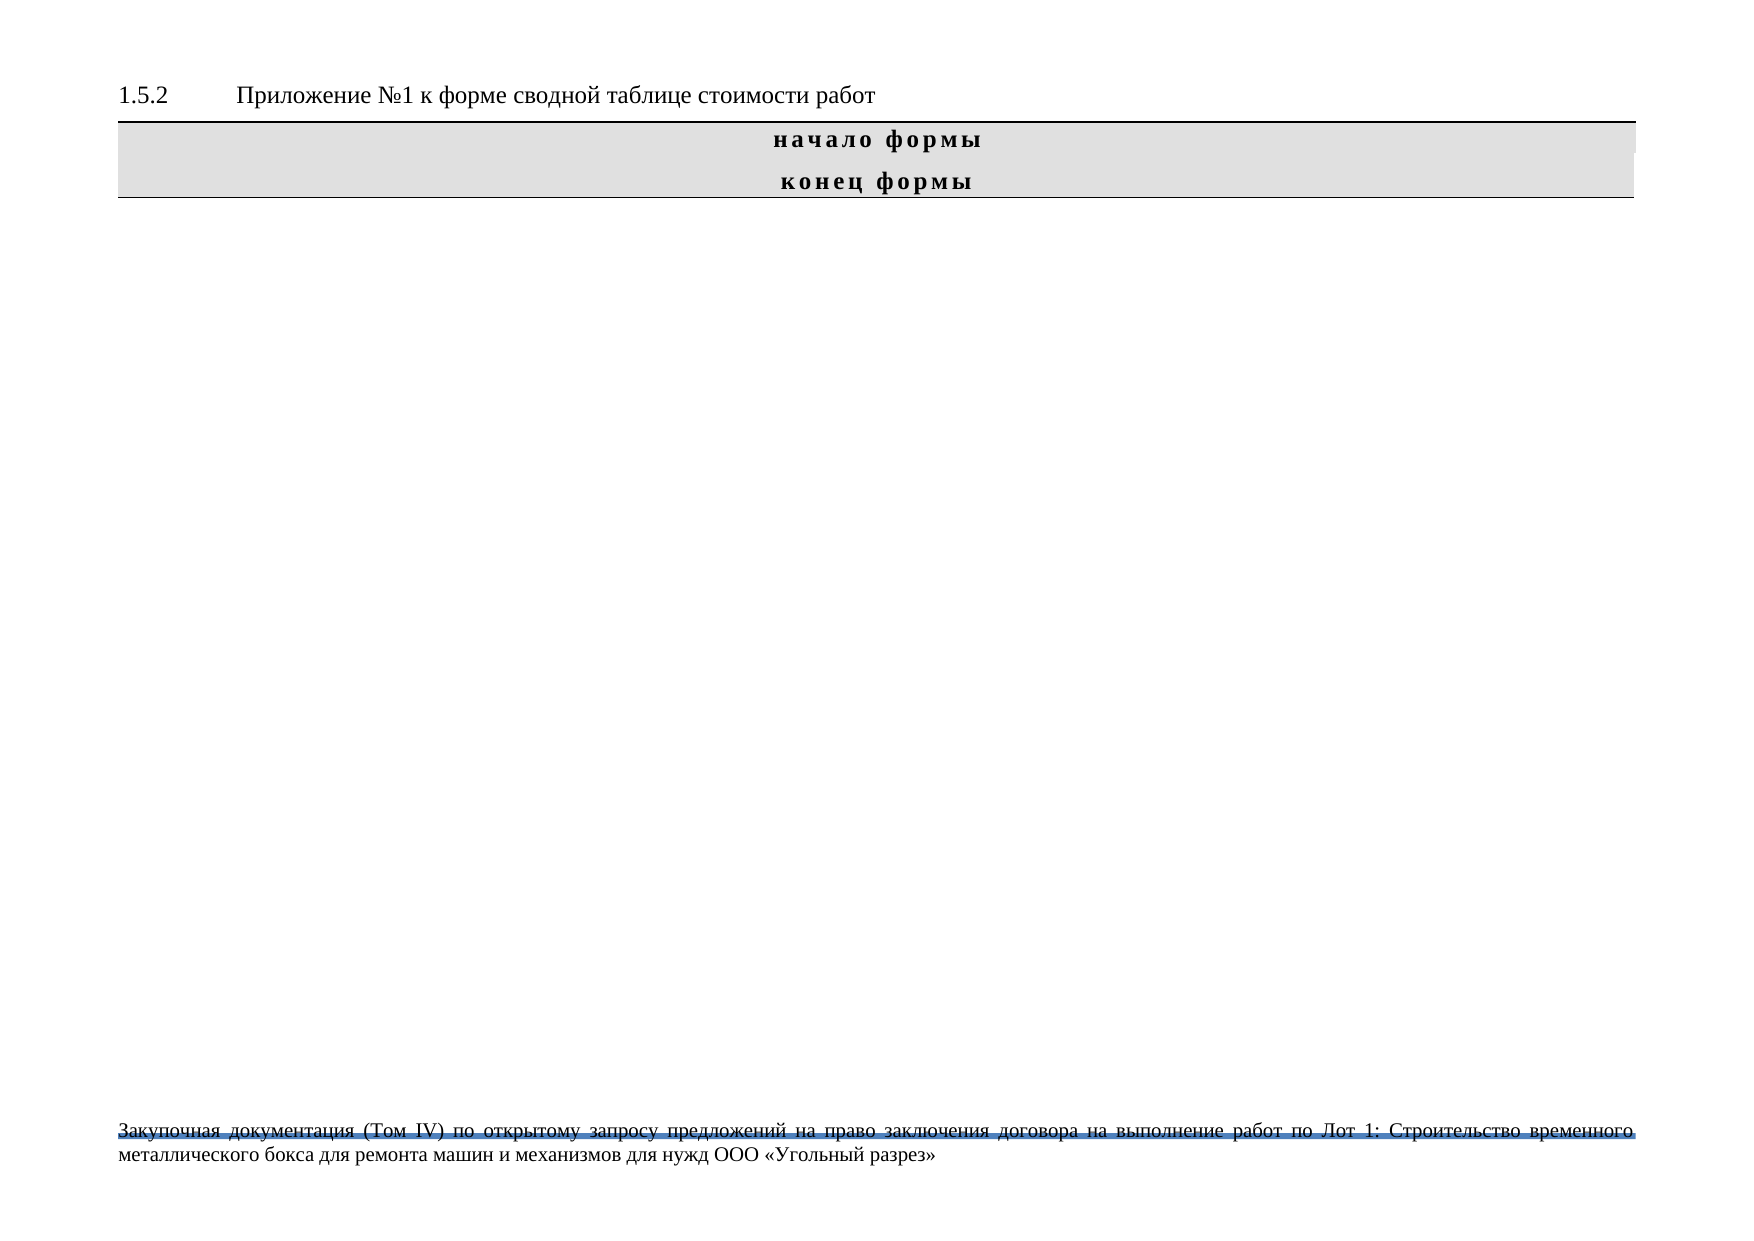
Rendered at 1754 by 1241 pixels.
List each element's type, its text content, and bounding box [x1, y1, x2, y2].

list Приложение №1 к форме сводной таблице стоимости работ [118, 80, 1636, 109]
text начало формы [118, 123, 1636, 153]
text конец формы [118, 166, 1634, 197]
